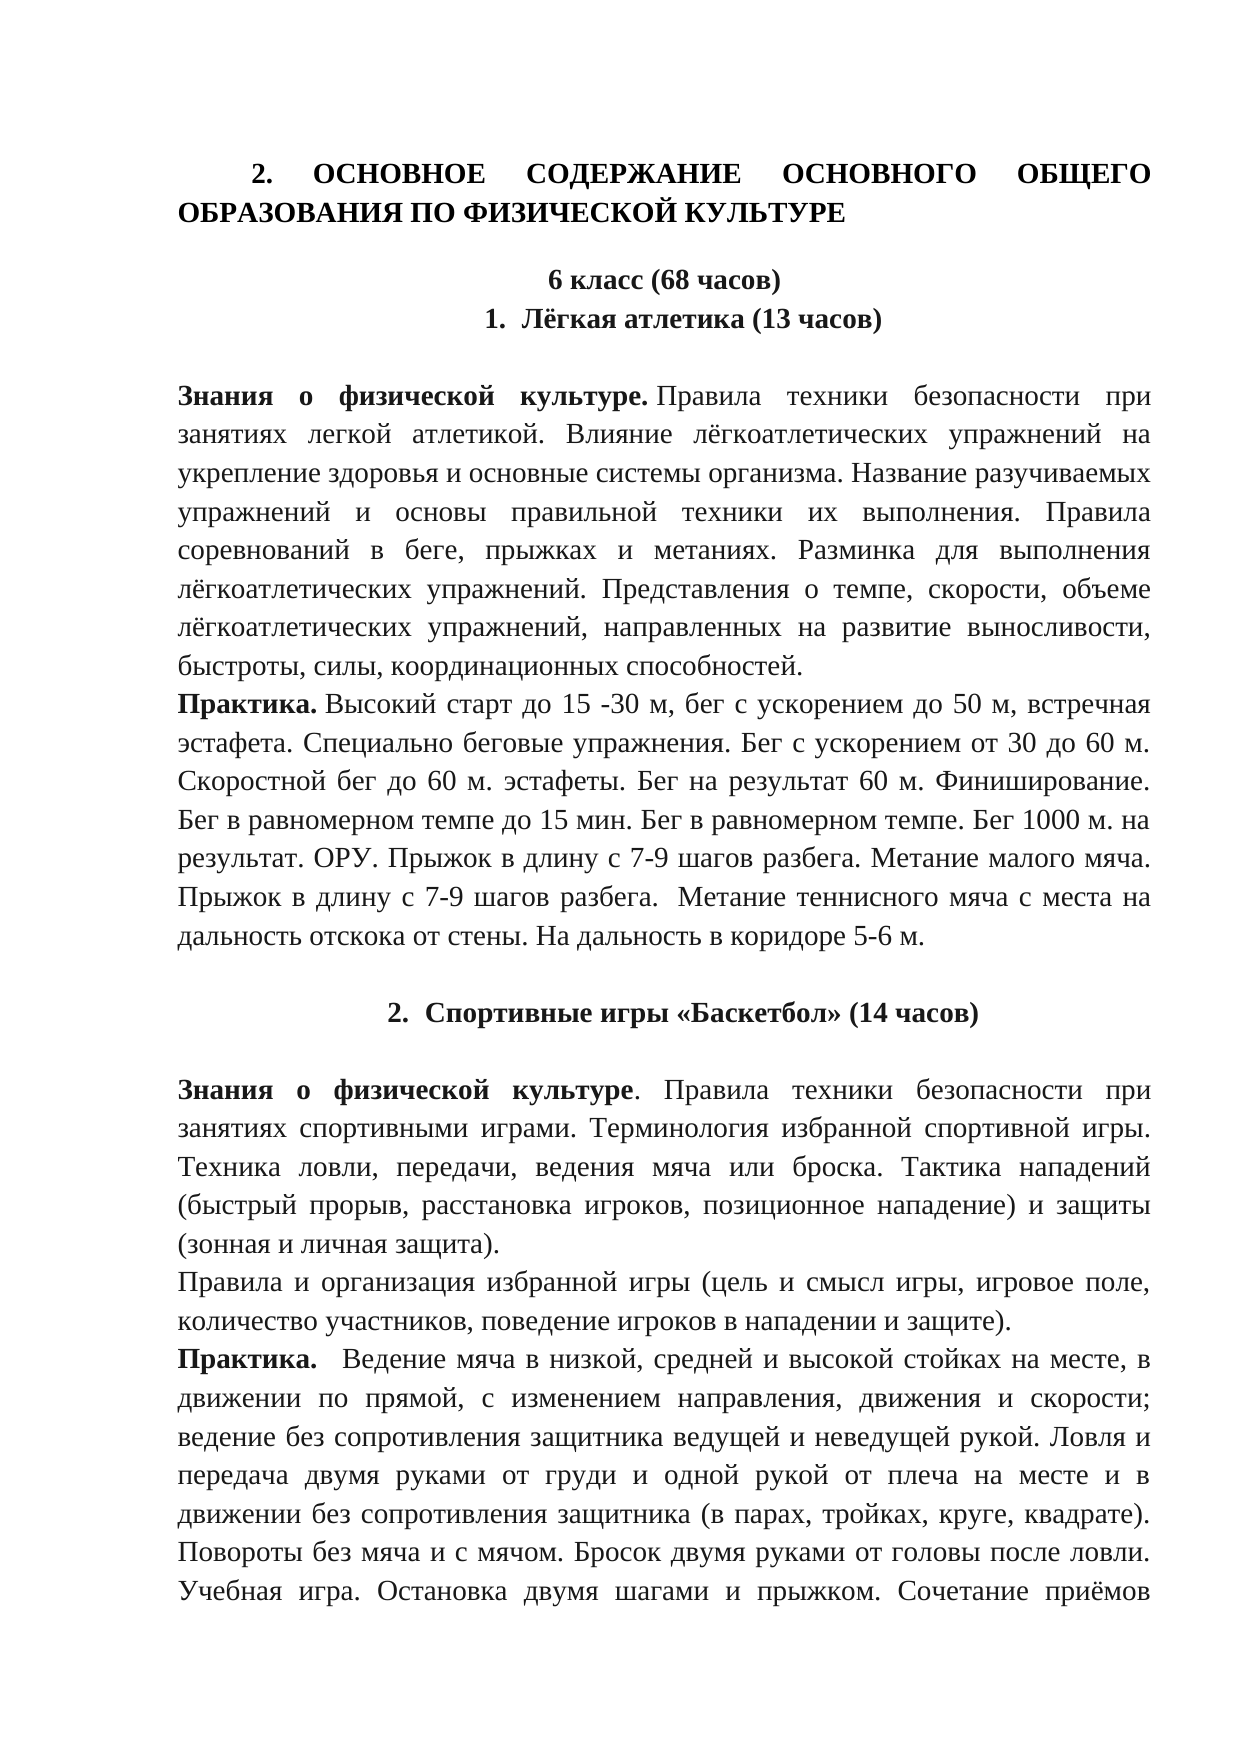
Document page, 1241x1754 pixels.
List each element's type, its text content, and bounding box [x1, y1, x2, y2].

text Практика. Высокий старт до 15 -30 м, бег с ускорением до 50 м, встречная эстафета. Специально беговые упражнения. Бег с ускорением от 30 до 60 м. Скоростной бег до 60 м. эстафеты. Бег на результат 60 м. Финиширование. Бег в равномерном темпе до 15 мин. Бег в равномерном темпе. Бег 1000 м. на результат. ОРУ. Прыжок в длину с 7-9 шагов разбега. Метание малого мяча. Прыжок в длину с 7-9 шагов разбега. Метание теннисного мяча с места на дальность отскока от стены. На дальность в коридоре 5-6 м. [177, 686, 1152, 951]
text 6 класс (68 часов) [177, 262, 1152, 296]
list Спортивные игры «Баскетбол» (14 часов) [215, 995, 1152, 1028]
text Знания о физической культуре. Правила техники безопасности при занятиях легкой атлетикой. Влияние лёгкоатлетических упражнений на укрепление здоровья и основные системы организма. Название разучиваемых упражнений и основы правильной техники их выполнения. Правила соревнований в беге, прыжках и метаниях. Разминка для выполнения лёгкоатлетических упражнений. Представления о темпе, скорости, объеме лёгкоатлетических упражнений, направленных на развитие выносливости, быстроты, силы, координационных способностей. [177, 378, 1152, 681]
list Лёгкая атлетика (13 часов) [215, 301, 1152, 334]
text Правила и организация избранной игры (цель и смысл игры, игровое поле, количество участников, поведение игроков в нападении и защите). [177, 1264, 1152, 1337]
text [177, 1342, 1152, 1606]
text 2. ОСНОВНОЕ СОДЕРЖАНИЕ ОСНОВНОГО ОБЩЕГО ОБРАЗОВАНИЯ ПО ФИЗИЧЕСКОЙ КУЛЬТУРЕ [177, 157, 1152, 229]
text Знания о физической культуре. Правила техники безопасности при занятиях спортивными играми. Терминология избранной спортивной игры. Техника ловли, передачи, ведения мяча или броска. Тактика нападений (быстрый прорыв, расстановка игроков, позиционное нападение) и защиты (зонная и личная защита). [177, 1072, 1152, 1259]
